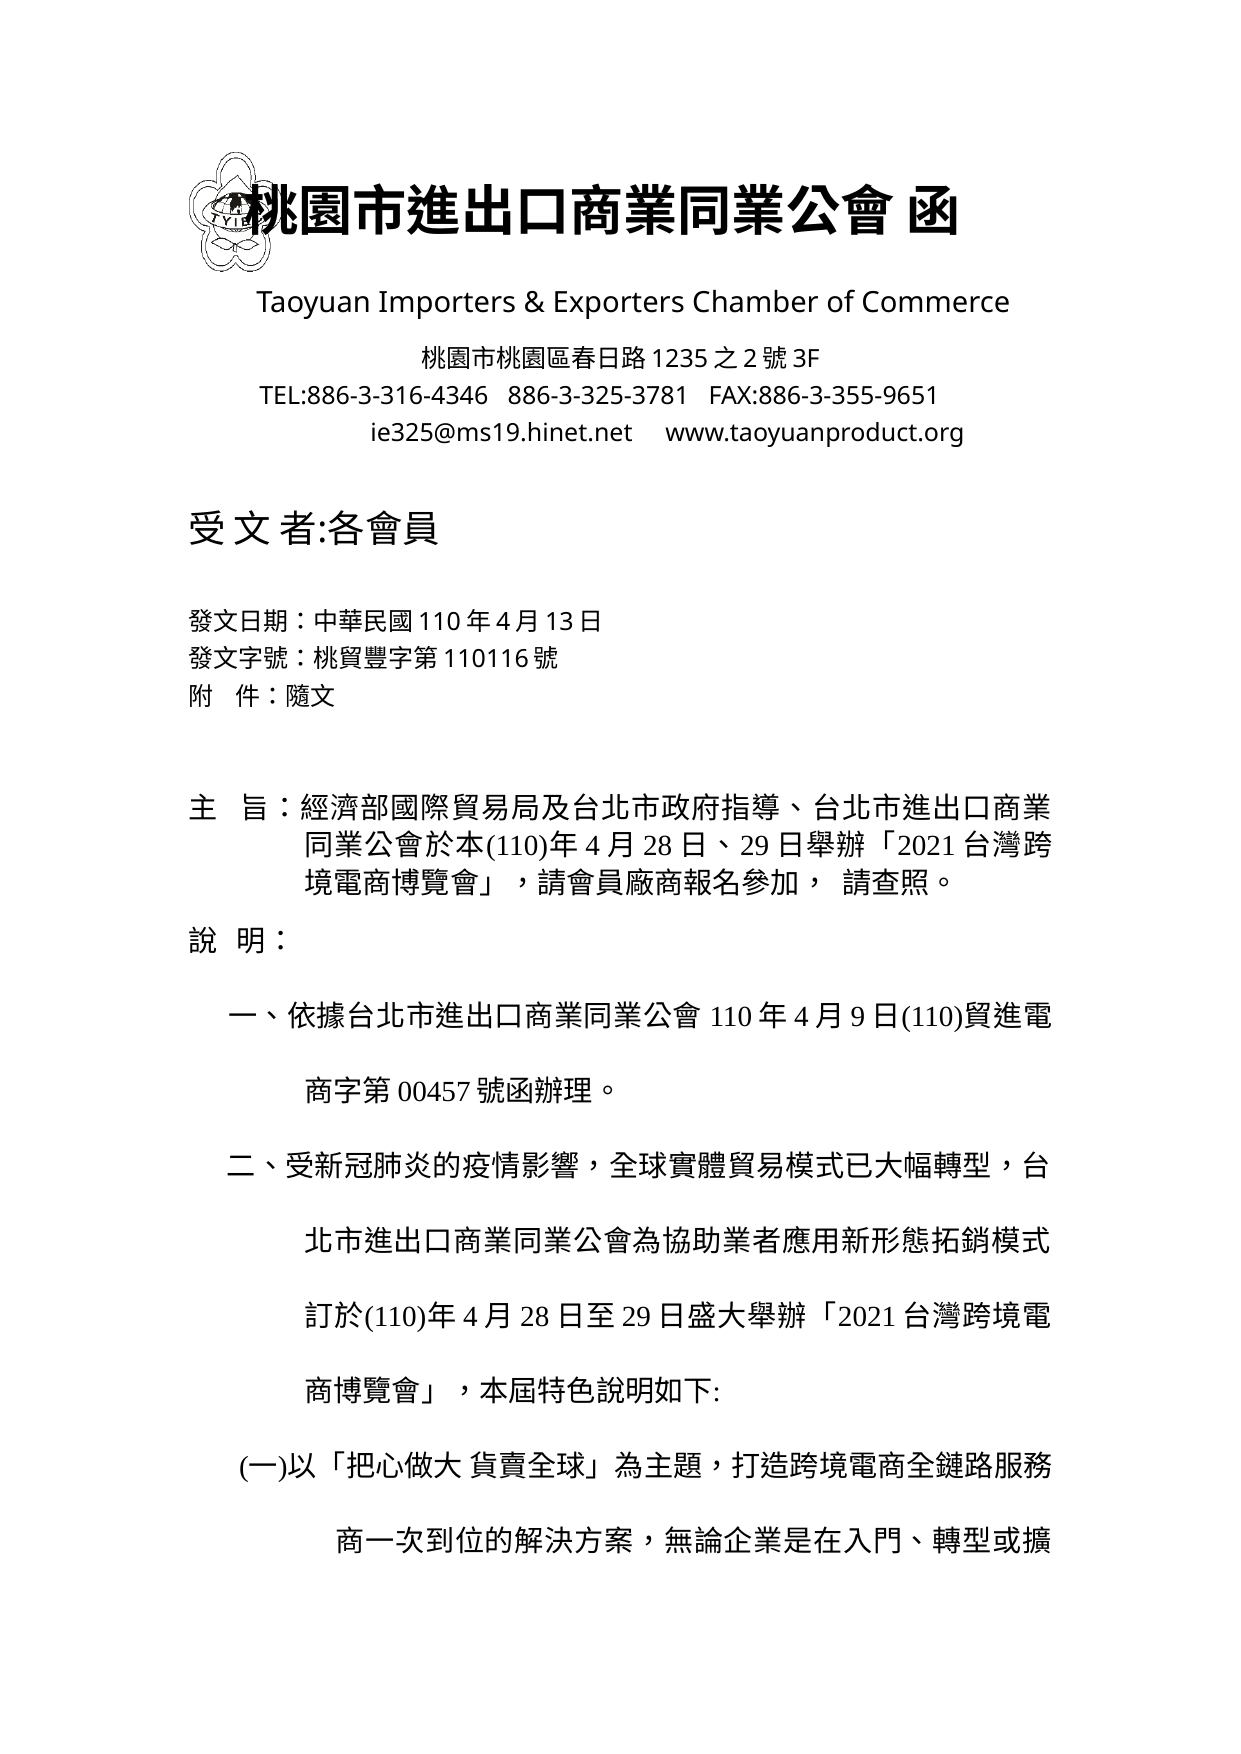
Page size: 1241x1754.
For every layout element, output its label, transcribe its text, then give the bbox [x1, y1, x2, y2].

text 附 件：隨文 [188, 676, 1077, 713]
text 受 文 者:各會員 [188, 488, 1092, 563]
text 發文日期：中華民國110年4月13日 [188, 601, 1077, 638]
picture [187, 150, 284, 273]
text 桃園市桃園區春日路1235之2號3F [188, 338, 1052, 376]
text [188, 1426, 1052, 1576]
text ie325@ms19.hinet.net www.taoyuanproduct.org [188, 413, 1147, 451]
text 二、受新冠肺炎的疫情影響，全球實體貿易模式已大幅轉型，台北市進出口商業同業公會為協助業者應用新形態拓銷模式，訂於(110)年4月28日至29日盛大舉辦「2021台灣跨境電商博覽會」，本屆特色說明如下: [188, 1126, 1052, 1426]
text 說 明： [188, 901, 1052, 976]
text 桃園市進出口商業同業公會 函 [188, 151, 1052, 263]
text 發文字號：桃貿豐字第110116號 [188, 638, 1077, 676]
text Taoyuan Importers & Exporters Chamber of Commerce [188, 263, 1052, 338]
text 一、依據台北市進出口商業同業公會110年4月9日(110)貿進電商字第00457號函辦理。 [188, 976, 1052, 1126]
text TEL:886-3-316-4346 886-3-325-3781 FAX:886-3-355-9651 [188, 376, 1103, 413]
text 主 旨：經濟部國際貿易局及台北市政府指導、台北市進出口商業同業公會於本(110)年4月28日、29日舉辦「2021台灣跨境電商博覽會」，請會員廠商報名參加， 請查照。 [188, 788, 1052, 901]
